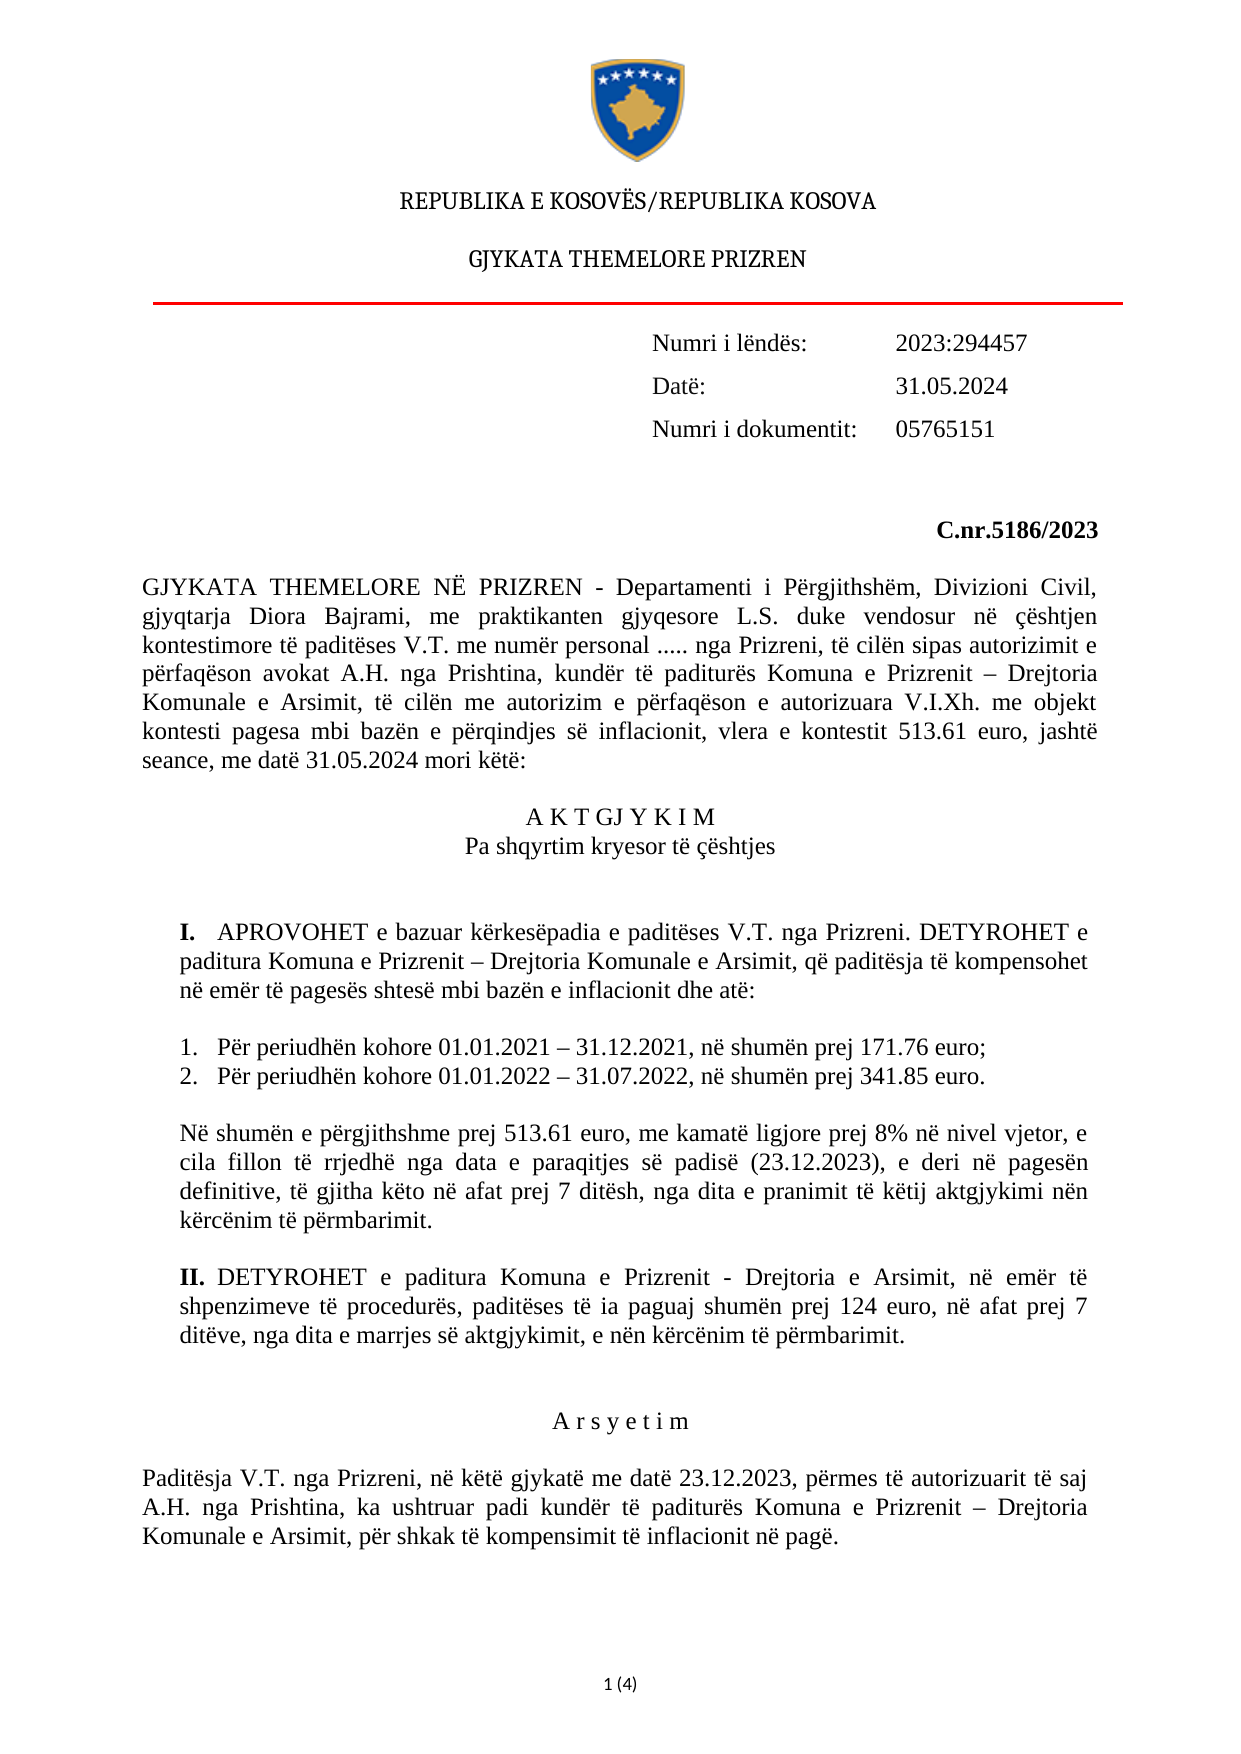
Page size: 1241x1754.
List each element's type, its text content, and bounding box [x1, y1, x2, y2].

table_header [884, 328, 1119, 371]
table_cell [884, 414, 1119, 457]
list Për periudhën kohore 01.01.2021 – 31.12.2021, në shumën prej 171.76 euro; [179, 1032, 1098, 1061]
list Për periudhën kohore 01.01.2022 – 31.07.2022, në shumën prej 341.85 euro. [179, 1061, 1098, 1090]
picture [590, 59, 685, 162]
text A r s y e t i m [142, 1406, 1098, 1435]
text Pa shqyrtim kryesor të çështjes [142, 831, 1098, 860]
text Në shumën e përgjithshme prej 513.61 euro, me kamatë ligjore prej 8% në nivel vjetor, e cila fillon të rrjedhë nga data e paraqitjes së padisë (23.12.2023), e deri në pagesën definitive, të gjitha këto në afat prej 7 ditësh, nga dita e pranimit të këtij aktgjykimi nën kërcënim të përmbarimit. [179, 1118, 1089, 1233]
table_header Numri i lëndës: [641, 328, 884, 371]
list DETYROHET e paditura Komuna e Prizrenit - Drejtoria e Arsimit, në emër të shpenzimeve të procedurës, paditëses të ia paguaj shumën prej 124 euro, në afat prej 7 ditëve, nga dita e marrjes së aktgjykimit, e nën kërcënim të përmbarimit. [179, 1262, 1089, 1348]
list APROVOHET e bazuar kërkesëpadia e paditëses V.T. nga Prizreni. DETYROHET e paditura Komuna e Prizrenit – Drejtoria Komunale e Arsimit, që paditësja të kompensohet në emër të pagesës shtesë mbi bazën e inflacionit dhe atë: [179, 917, 1089, 1003]
text Paditësja V.T. nga Prizreni, në këtë gjykatë me datë 23.12.2023, përmes të autorizuarit të saj A.H. nga Prishtina, ka ushtruar padi kundër të paditurës Komuna e Prizrenit – Drejtoria Komunale e Arsimit, për shkak të kompensimit të inflacionit në pagë. [142, 1463, 1089, 1550]
text GJYKATA THEMELORE NË PRIZREN - Departamenti i Përgjithshëm, Divizioni Civil, gjyqtarja Diora Bajrami, me praktikanten gjyqesore L.S. duke vendosur në çështjen kontestimore të paditëses V.T. me numër personal ..... nga Prizreni, të cilën sipas autorizimit e përfaqëson avokat A.H. nga Prishtina, kundër të paditurës Komuna e Prizrenit – Drejtoria Komunale e Arsimit, të cilën me autorizim e përfaqëson e autorizuara V.I.Xh. me objekt kontesti pagesa mbi bazën e përqindjes së inflacionit, vlera e kontestit 513.61 euro, jashtë seance, me datë 31.05.2024 mori këtë: [142, 572, 1098, 773]
text C.nr.5186/2023 [142, 515, 1098, 543]
table_cell [884, 371, 1119, 414]
table_cell Datë: [641, 371, 884, 414]
table_cell Numri i dokumentit: [641, 414, 884, 457]
text A K T GJ Y K I M [142, 802, 1098, 831]
